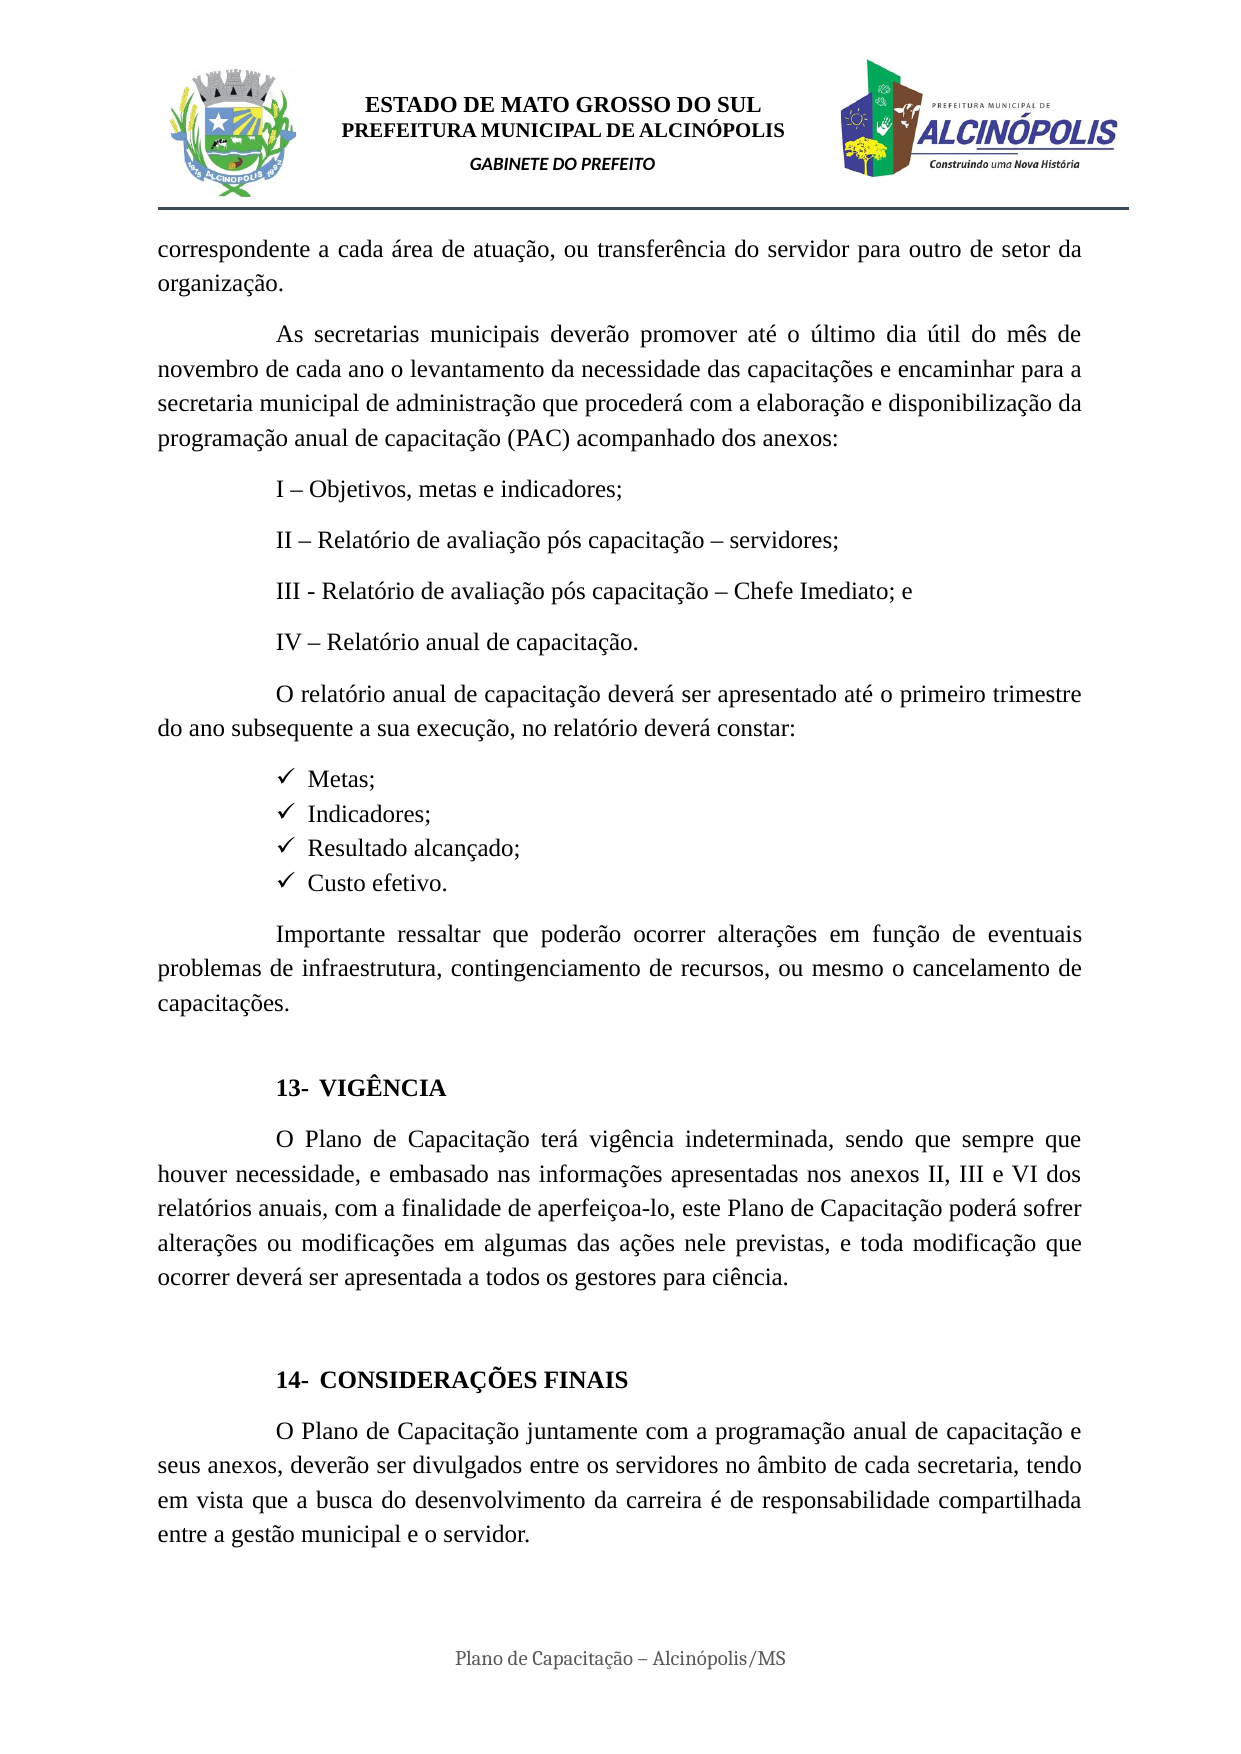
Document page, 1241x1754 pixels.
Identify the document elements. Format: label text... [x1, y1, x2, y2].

list VIGÊNCIA [276, 1073, 1083, 1102]
list CONSIDERAÇÕES FINAIS [276, 1365, 1083, 1393]
text I – Objetivos, metas e indicadores; [157, 474, 1083, 503]
list Metas; [276, 764, 1083, 793]
picture [169, 69, 297, 197]
text IV – Relatório anual de capacitação. [157, 627, 1083, 656]
text III - Relatório de avaliação pós capacitação – Chefe Imediato; e [157, 576, 1083, 605]
list Custo efetivo. [276, 868, 1083, 896]
text II – Relatório de avaliação pós capacitação – servidores; [157, 525, 1083, 554]
list Resultado alcançado; [276, 833, 1083, 862]
picture [840, 59, 1118, 177]
list Indicadores; [276, 799, 1083, 827]
text O Plano de Capacitação juntamente com a programação anual de capacitação e seus anexos, deverão ser divulgados entre os servidores no âmbito de cada secretaria, tendo em vista que a busca do desenvolvimento da carreira é de responsabilidade compartilhada entre a gestão municipal e o servidor. [157, 1416, 1083, 1548]
text As secretarias municipais deverão promover até o último dia útil do mês de novembro de cada ano o levantamento da necessidade das capacitações e encaminhar para a secretaria municipal de administração que procederá com a elaboração e disponibilização da programação anual de capacitação (PAC) acompanhado dos anexos: [157, 319, 1083, 452]
text Importante ressaltar que poderão ocorrer alterações em função de eventuais problemas de infraestrutura, contingenciamento de recursos, ou mesmo o cancelamento de capacitações. [157, 919, 1083, 1017]
text O relatório anual de capacitação deverá ser apresentado até o primeiro trimestre do ano subsequente a sua execução, no relatório deverá constar: [157, 679, 1083, 742]
text O Plano de Capacitação terá vigência indeterminada, sendo que sempre que houver necessidade, e embasado nas informações apresentadas nos anexos II, III e VI dos relatórios anuais, com a finalidade de aperfeiçoa-lo, este Plano de Capacitação poderá sofrer alterações ou modificações em algumas das ações nele previstas, e toda modificação que ocorrer deverá ser apresentada a todos os gestores para ciência. [157, 1124, 1083, 1291]
